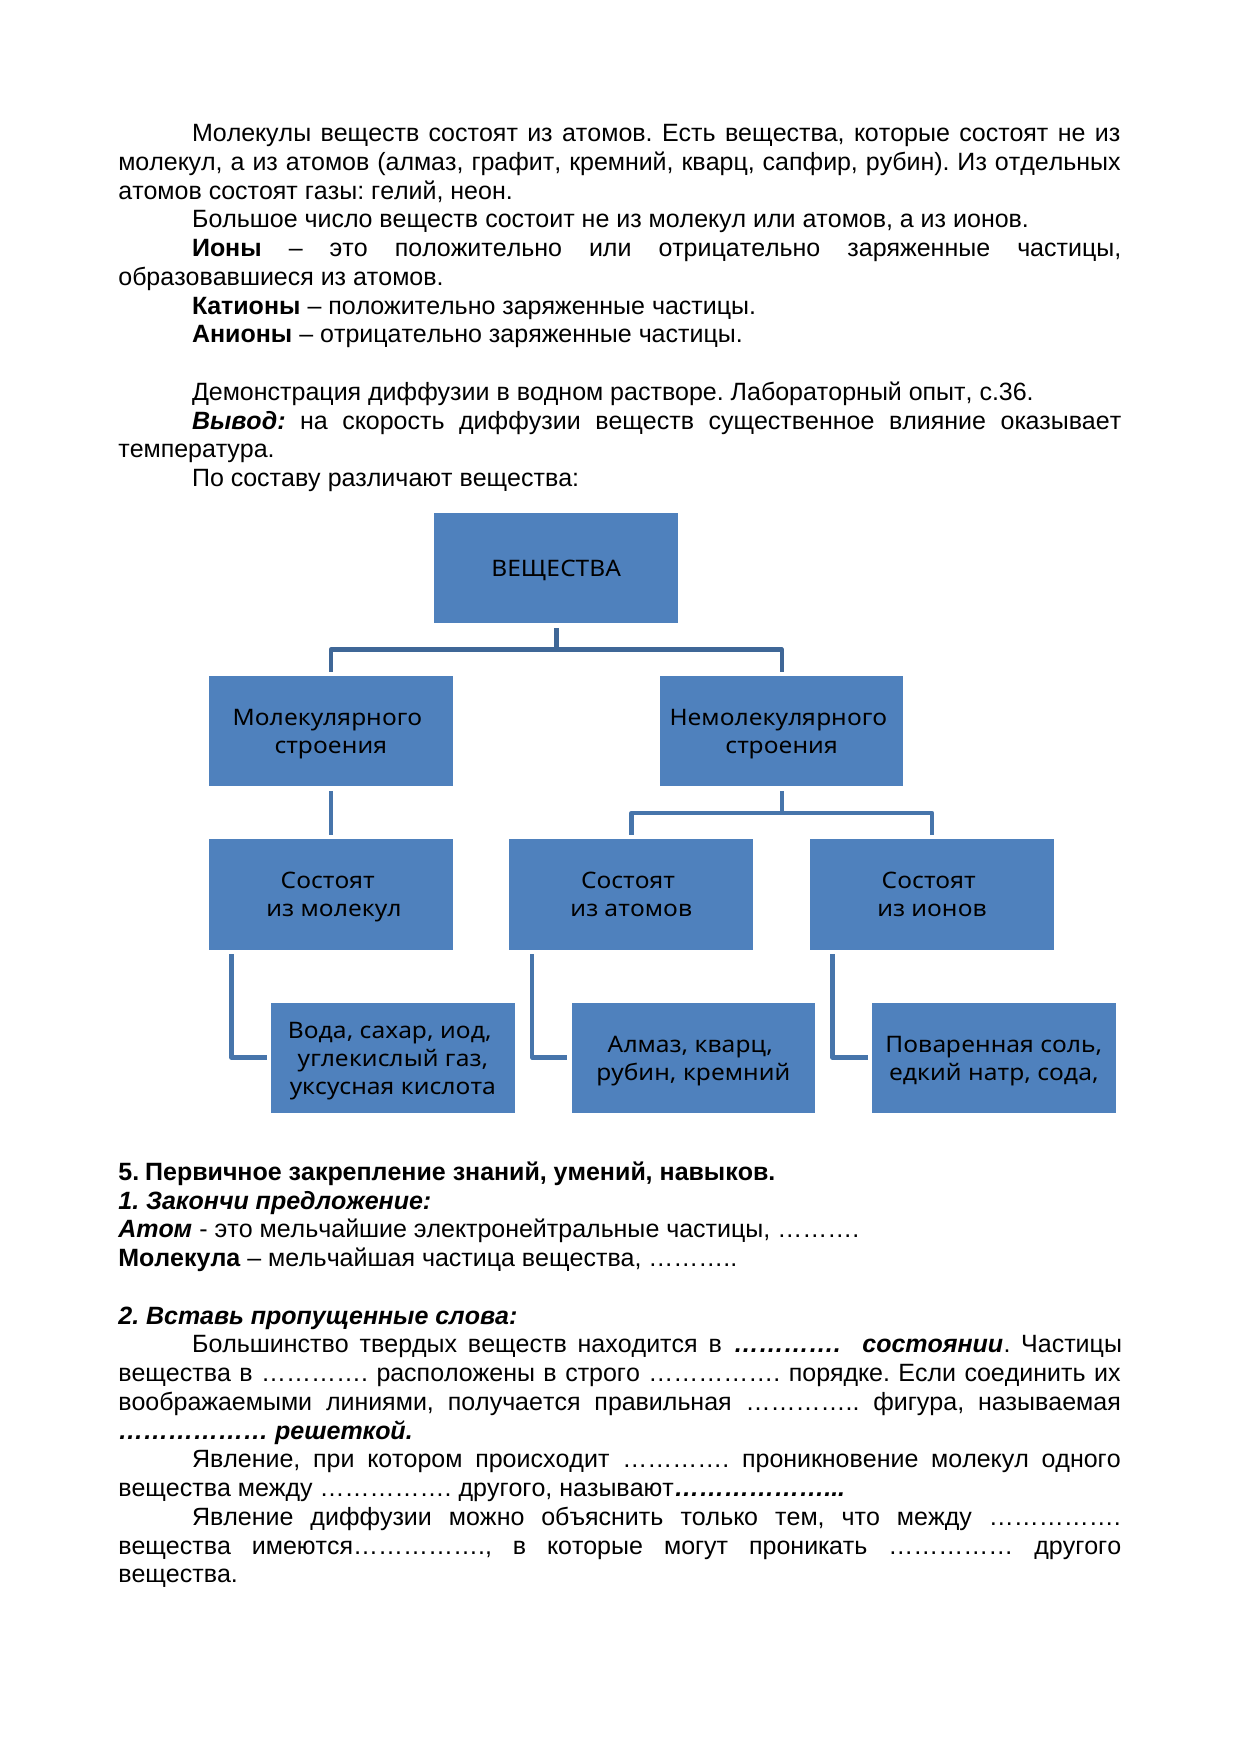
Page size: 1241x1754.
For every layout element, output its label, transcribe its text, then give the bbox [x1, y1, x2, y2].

text Ионы – это положительно или отрицательно заряженные частицы, образовавшиеся из атомов. [118, 233, 1122, 291]
text Катионы – положительно заряженные частицы. [118, 291, 1122, 319]
text Большое число веществ состоит не из молекул или атомов, а из ионов. [118, 204, 1122, 233]
text Вывод: на скорость диффузии веществ существенное влияние оказывает температура. [118, 406, 1122, 463]
text Явление диффузии можно объяснить только тем, что между ……………. вещества имеются……………., в которые могут проникать …………… другого вещества. [118, 1502, 1122, 1588]
text Явление, при котором происходит …………. проникновение молекул одного вещества между ……………. другого, называют………………... [118, 1444, 1122, 1502]
text Молекулы веществ состоят из атомов. Есть вещества, которые состоят не из молекул, а из атомов (алмаз, графит, кремний, кварц, сапфир, рубин). Из отдельных атомов состоят газы: гелий, неон. [118, 118, 1122, 204]
text По составу различают вещества: [118, 463, 1122, 492]
text 2. Вставь пропущенные слова: [118, 1301, 1122, 1329]
text Атом - это мельчайшие электронейтральные частицы, ………. [118, 1214, 1122, 1243]
text Молекула – мельчайшая частица вещества, ……….. [118, 1243, 1122, 1272]
text 5. Первичное закрепление знаний, умений, навыков. [118, 1157, 1122, 1186]
text Анионы – отрицательно заряженные частицы. [118, 319, 1122, 348]
text 1. Закончи предложение: [118, 1186, 1122, 1214]
text Большинство твердых веществ находится в …………. состоянии. Частицы вещества в …………. расположены в строго ……………. порядке. Если соединить их воображаемыми линиями, получается правильная ………….. фигура, называемая ……………… решеткой. [118, 1329, 1122, 1444]
text Демонстрация диффузии в водном растворе. Лабораторный опыт, с.36. [118, 377, 1122, 406]
